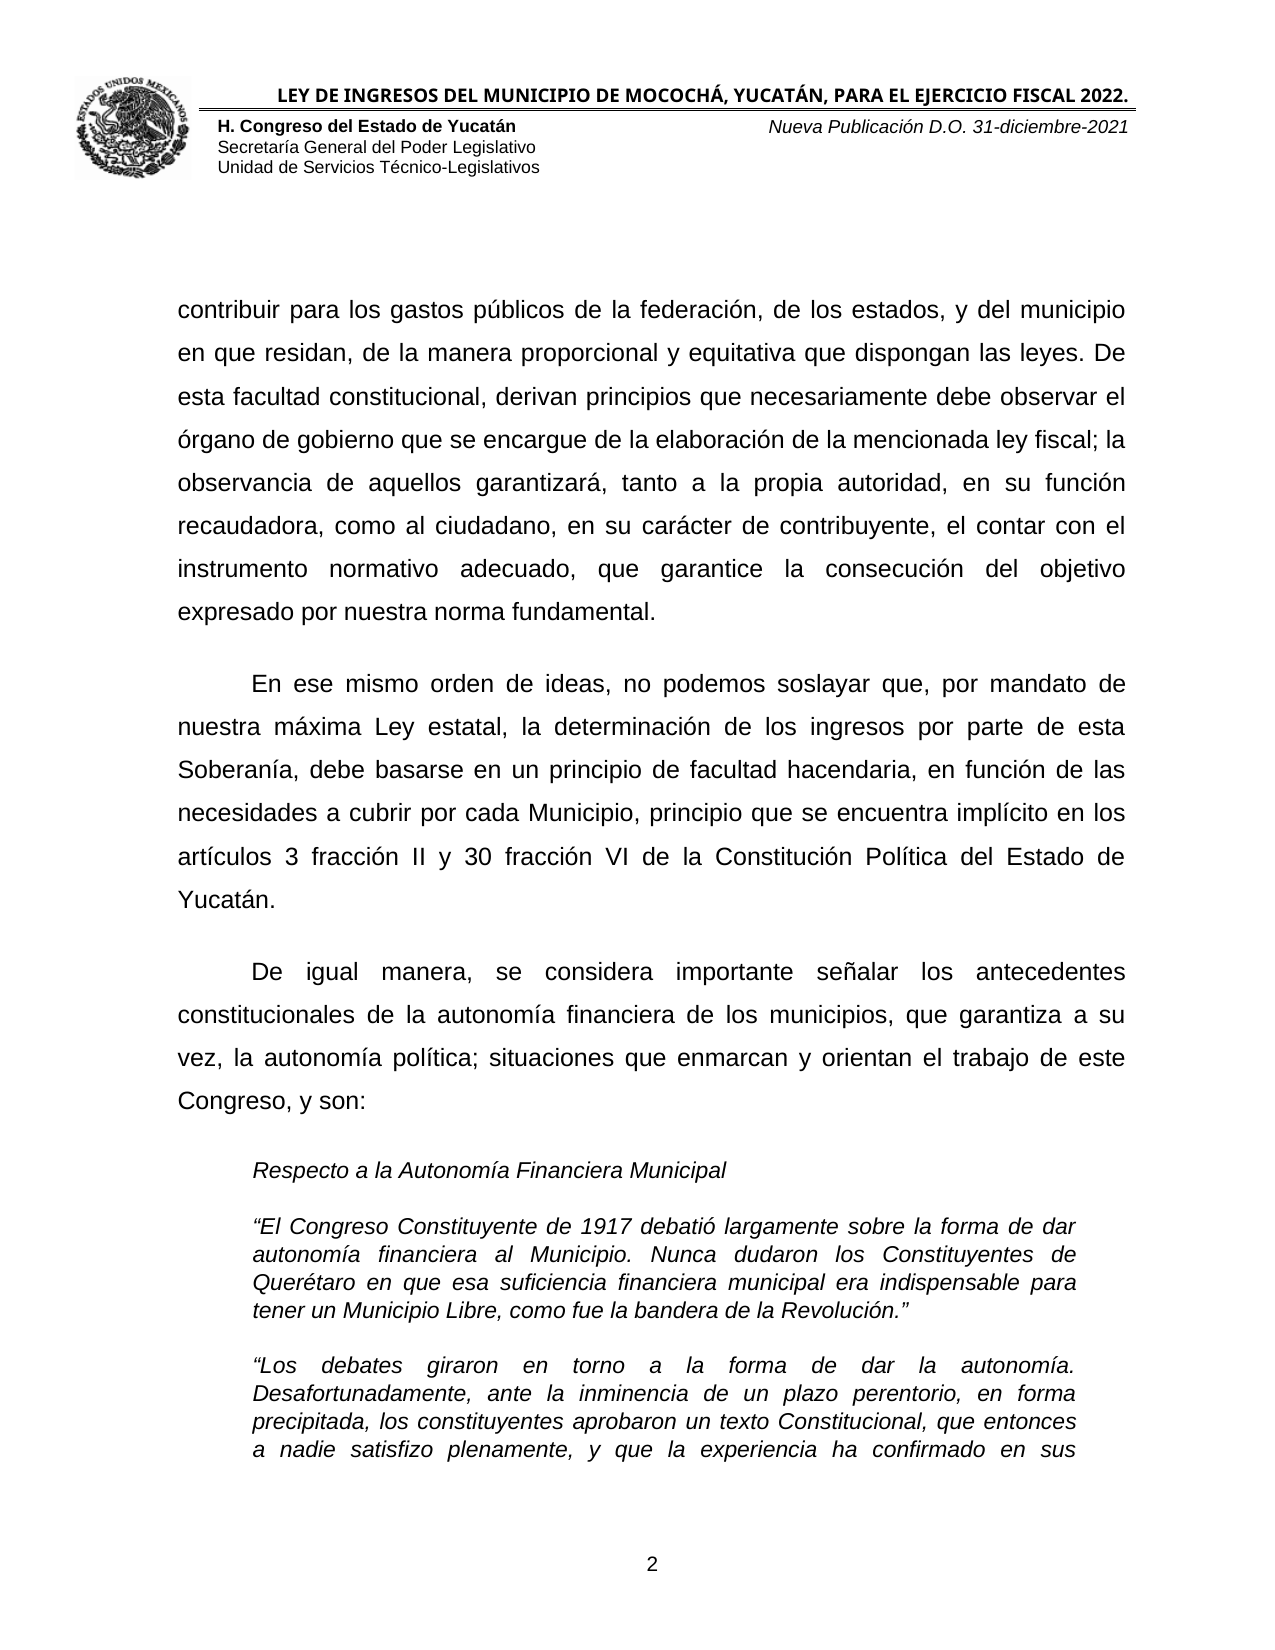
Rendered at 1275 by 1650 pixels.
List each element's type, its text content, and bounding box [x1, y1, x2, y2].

text “El Congreso Constituyente de 1917 debatió largamente sobre la forma de dar autonomía financiera al Municipio. Nunca dudaron los Constituyentes de Querétaro en que esa suficiencia financiera municipal era indispensable para tener un Municipio Libre, como fue la bandera de [252, 1213, 1077, 1323]
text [177, 295, 1127, 626]
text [252, 1352, 1077, 1462]
text De igual manera, se considera importante señalar los antecedentes constitucionales de la autonomía financiera de los municipios, que garantiza a su vez, la autonomía política; situaciones que enmarcan y orientan el trabajo de este Congreso, y son: [177, 957, 1127, 1115]
text En ese mismo orden de ideas, no podemos soslayar que, por mandato de nuestra máxima Ley estatal, la determinación de los ingresos por parte de esta Soberanía, debe basarse en un principio de facultad hacendaria, en función de las necesidades a cubrir por cada Municipio, principio que se encuentra implícito en los artículos 3 fracción II y 30 fracción VI de la Constitución Política del Estado de Yucatán. [177, 669, 1127, 913]
text Respecto a Municipal [177, 1157, 1127, 1183]
